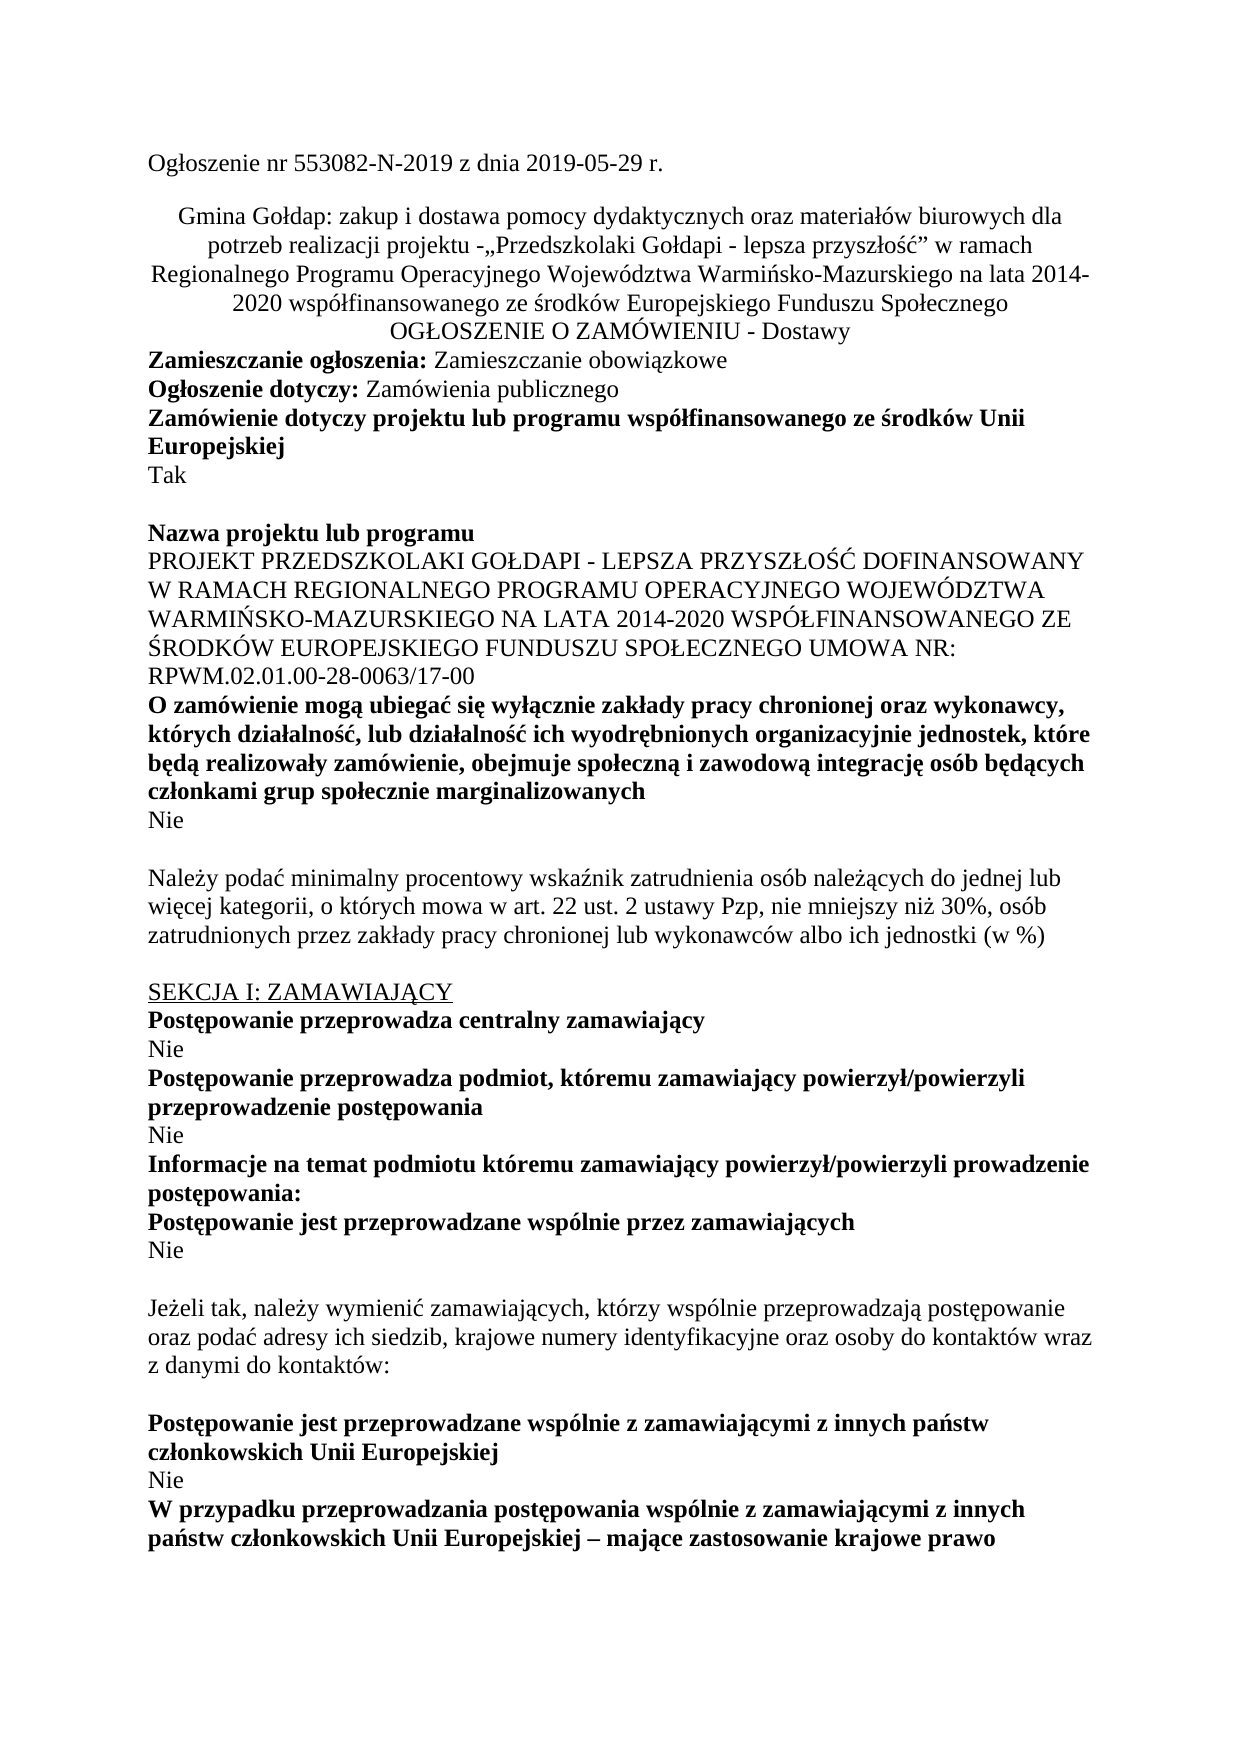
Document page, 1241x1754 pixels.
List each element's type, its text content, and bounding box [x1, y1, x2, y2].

text Nazwa projektu lub programu PROJEKT PRZEDSZKOLAKI GOŁDAPI - LEPSZA PRZYSZŁOŚĆ DOFINANSOWANY W RAMACH REGIONALNEGO PROGRAMU OPERACYJNEGO WOJEWÓDZTWA WARMIŃSKO-MAZURSKIEGO NA LATA 2014-2020 WSPÓŁFINANSOWANEGO ZE ŚRODKÓW EUROPEJSKIEGO FUNDUSZU SPOŁECZNEGO UMOWA NR: RPWM.02.01.00-28-0063/17-00 [148, 489, 1093, 690]
text Jeżeli tak, należy wymienić zamawiających, którzy wspólnie przeprowadzają postępowanie oraz podać adresy ich siedzib, krajowe numery identyfikacyjne oraz osoby do kontaktów wraz z danymi do kontaktów: Postępowanie jest przeprowadzane wspólnie z zamawiającymi z innych państw członkowskich Unii Europejskiej [148, 1264, 1093, 1466]
text Należy podać minimalny procentowy wskaźnik zatrudnienia osób należących do jednej lub więcej kategorii, o których mowa w art. 22 ust. 2 ustawy Pzp, nie mniejszy niż 30%, osób zatrudnionych przez zakłady pracy chronionej lub wykonawców albo ich jednostki (w %) [148, 834, 1093, 977]
text Tak [148, 460, 1093, 489]
text Nie [148, 1466, 1093, 1494]
text Nie [148, 805, 1093, 834]
text Zamówienie dotyczy projektu lub programu współfinansowanego ze środków Unii Europejskiej [148, 403, 1093, 460]
text Nie [148, 1034, 1093, 1063]
text Postępowanie przeprowadza podmiot, któremu zamawiający powierzył/powierzyli przeprowadzenie postępowania [148, 1063, 1093, 1121]
text O zamówienie mogą ubiegać się wyłącznie zakłady pracy chronionej oraz wykonawcy, których działalność, lub działalność ich wyodrębnionych organizacyjnie jednostek, które będą realizowały zamówienie, obejmuje społeczną i zawodową integrację osób będących członkami grup społecznie marginalizowanych [148, 690, 1093, 805]
text Nie [148, 1121, 1093, 1149]
text SEKCJA I: ZAMAWIAJĄCY [148, 977, 1093, 1006]
text Nie [148, 1236, 1093, 1264]
text Ogłoszenie nr 553082-N-2019 z dnia 2019-05-29 r. [148, 148, 1093, 176]
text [148, 1494, 1093, 1552]
text Ogłoszenie dotyczy: Zamówienia publicznego [148, 374, 1093, 403]
text Postępowanie przeprowadza centralny zamawiający [148, 1006, 1093, 1034]
text Informacje na temat podmiotu któremu zamawiający powierzył/powierzyli prowadzenie postępowania: Postępowanie jest przeprowadzane wspólnie przez zamawiających [148, 1149, 1093, 1236]
text Zamieszczanie ogłoszenia: Zamieszczanie obowiązkowe [148, 345, 1093, 374]
text Gmina Gołdap: zakup i dostawa pomocy dydaktycznych oraz materiałów biurowych dla potrzeb realizacji projektu -„Przedszkolaki Gołdapi - lepsza przyszłość” w ramach Regionalnego Programu Operacyjnego Województwa Warmińsko-Mazurskiego na lata 2014-2020 współfinansowanego ze środków Europejskiego Funduszu Społecznego OGŁOSZENIE O ZAMÓWIENIU - Dostawy [148, 201, 1093, 345]
